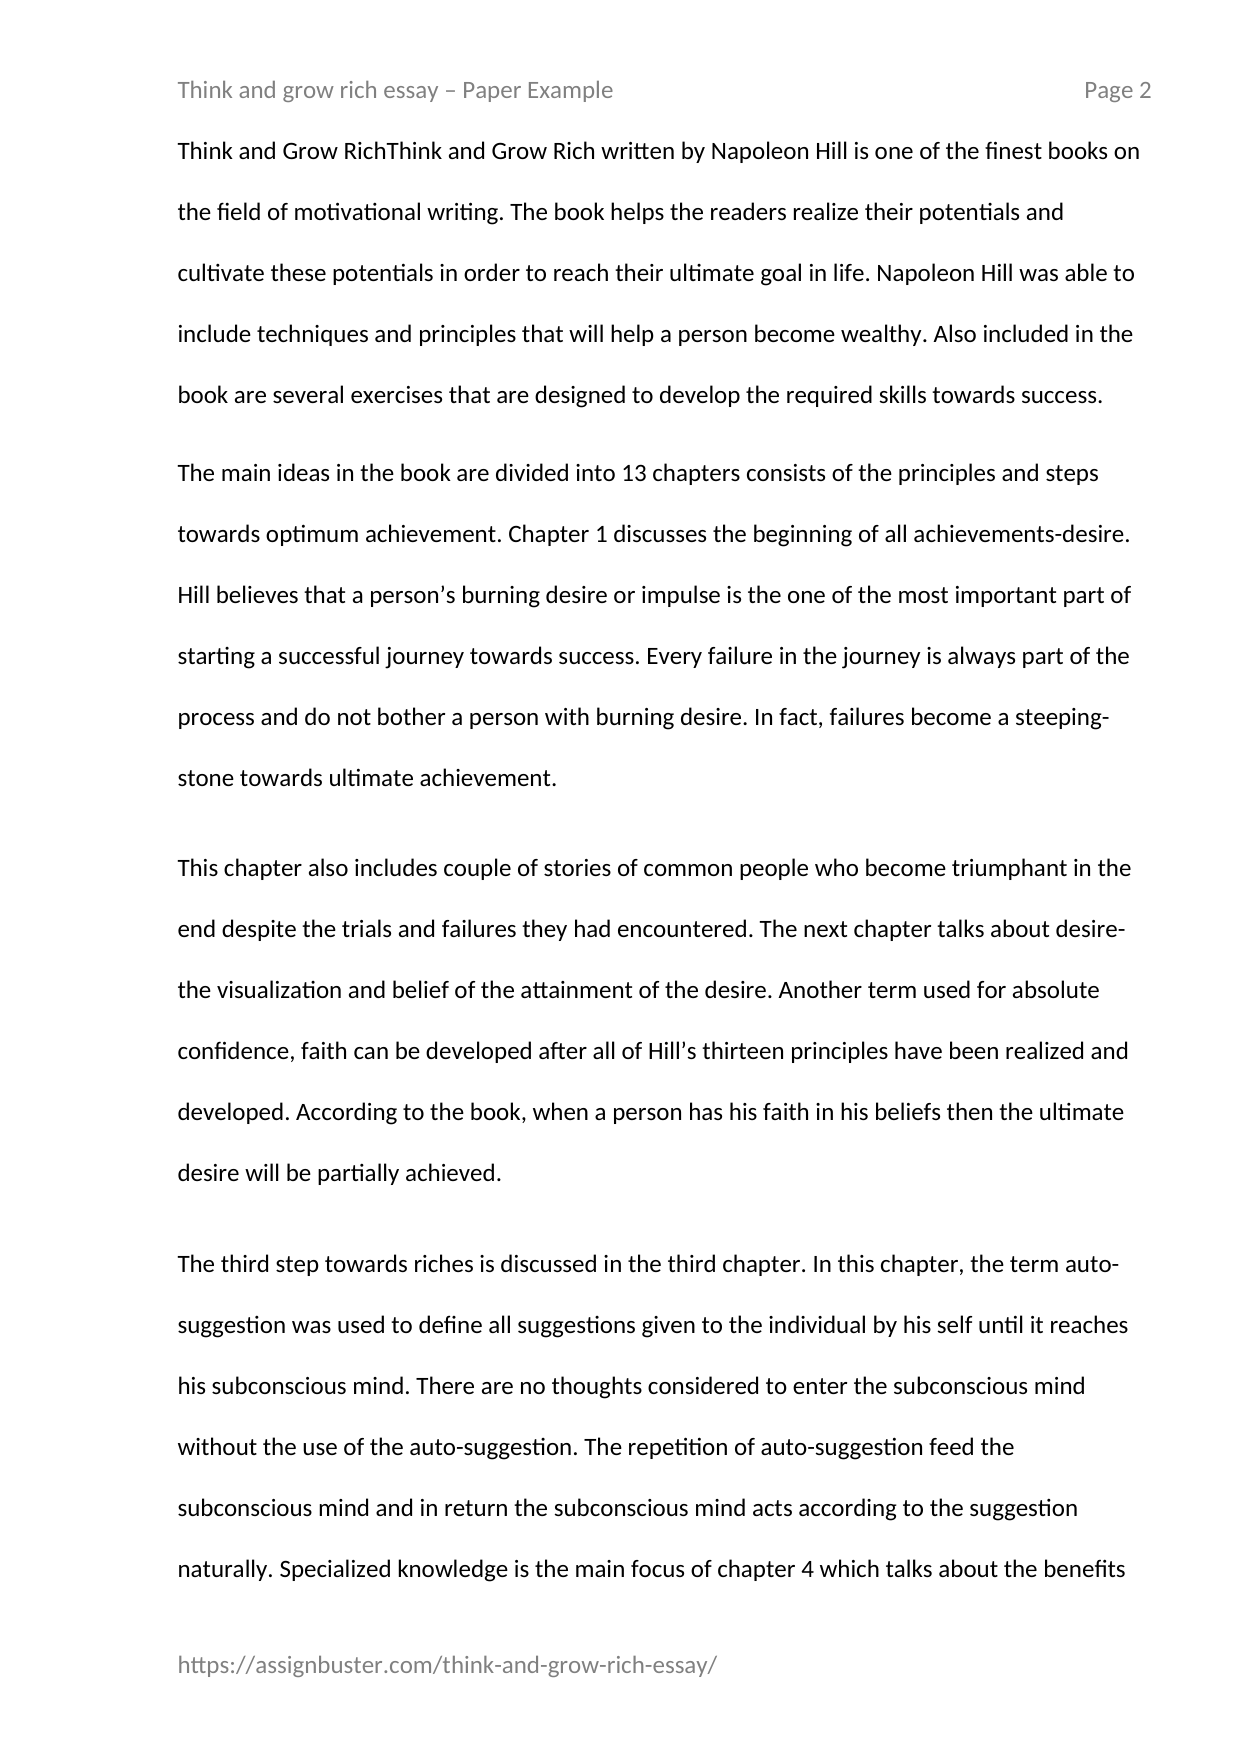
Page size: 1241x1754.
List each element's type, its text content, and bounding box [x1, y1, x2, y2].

text This chapter also includes couple of stories of common people who become triumphant in the end despite the trials and failures they had encountered. The next chapter talks about desire- the visualization and belief of the attainment of the desire. Another term used for absolute confidence, faith can be developed after all of Hill’s thirteen principles have been realized and developed. According to the book, when a person has his faith in his beliefs then the ultimate desire will be partially achieved. [177, 852, 1152, 1188]
text The main ideas in the book are divided into 13 chapters consists of the principles and steps towards optimum achievement. Chapter 1 discusses the beginning of all achievements-desire. Hill believes that a person’s burning desire or impulse is the one of the most important part of starting a successful journey towards success. Every failure in the journey is always part of the process and do not bother a person with burning desire. In fact, failures become a steeping-stone towards ultimate achievement. [177, 457, 1152, 792]
text Think and Grow RichThink and Grow Rich written by Napoleon Hill is one of the finest books on the field of motivational writing. The book helps the readers realize their potentials and cultivate these potentials in order to reach their ultimate goal in life. Napoleon Hill was able to include techniques and principles that will help a person become wealthy. Also included in the book are several exercises that are designed to develop the required skills towards success. [177, 135, 1152, 409]
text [177, 1248, 1152, 1584]
